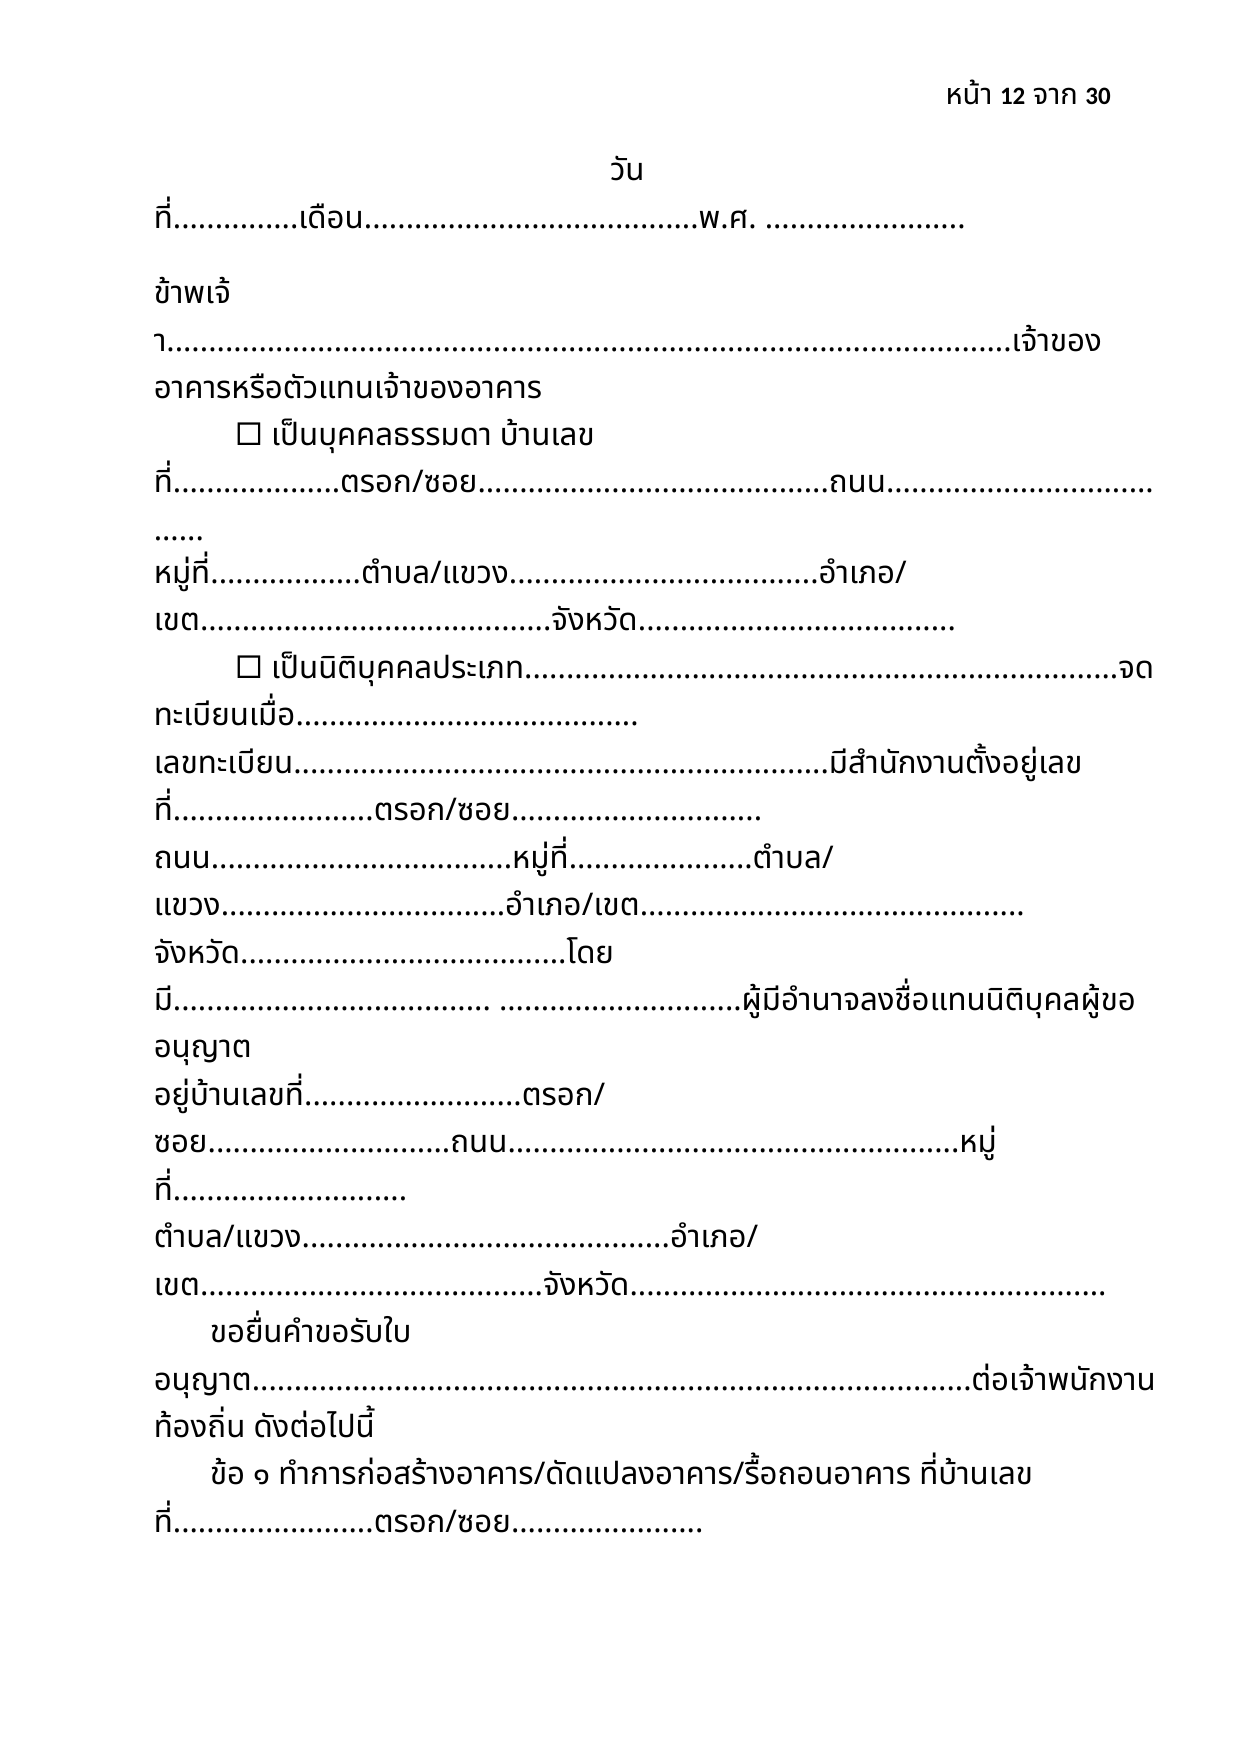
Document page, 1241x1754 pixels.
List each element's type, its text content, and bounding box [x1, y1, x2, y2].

text ข้อ ๑ ทำการก่อสร้างอาคาร/ดัดแปลงอาคาร/รื้อถอนอาคาร ที่บ้านเลขที่........................ตรอก/ซอย....................... [153, 1451, 1158, 1546]
text หมู่ที่..................ตำบล/แขวง.....................................อำเภอ/เขต..........................................จังหวัด...................................... [153, 549, 1158, 644]
text อยู่บ้านเลขที่..........................ตรอก/ซอย.............................ถนน......................................................หมู่ที่............................ [153, 1072, 1158, 1214]
text ข้าพเจ้า.....................................................................................................เจ้าของอาคารหรือตัวแทนเจ้าของอาคาร [153, 242, 1158, 412]
text เลขทะเบียน................................................................มีสำนักงานตั้งอยู่เลขที่........................ตรอก/ซอย.............................. [153, 739, 1158, 834]
text ถนน....................................หมู่ที่......................ตำบล/แขวง..................................อำเภอ/เขต.............................................. [153, 834, 1158, 929]
text เป็นบุคคลธรรมดา บ้านเลขที่....................ตรอก/ซอย..........................................ถนน...................................... [153, 412, 1158, 549]
text เป็นนิติบุคคลประเภท.......................................................................จดทะเบียนเมื่อ......................................... [153, 644, 1158, 739]
text ขอยื่นคำขอรับใบอนุญาต......................................................................................ต่อเจ้าพนักงานท้องถิ่น ดังต่อไปนี้ [153, 1309, 1158, 1451]
text วันที่...............เดือน........................................พ.ศ. ........................ [153, 148, 1128, 242]
text ตำบล/แขวง............................................อำเภอ/เขต.........................................จังหวัด......................................................... [153, 1214, 1158, 1309]
text จังหวัด.......................................โดยมี...................................... .............................ผู้มีอำนาจลงชื่อแทนนิติบุคลผู้ขออนุญาต [153, 929, 1158, 1072]
